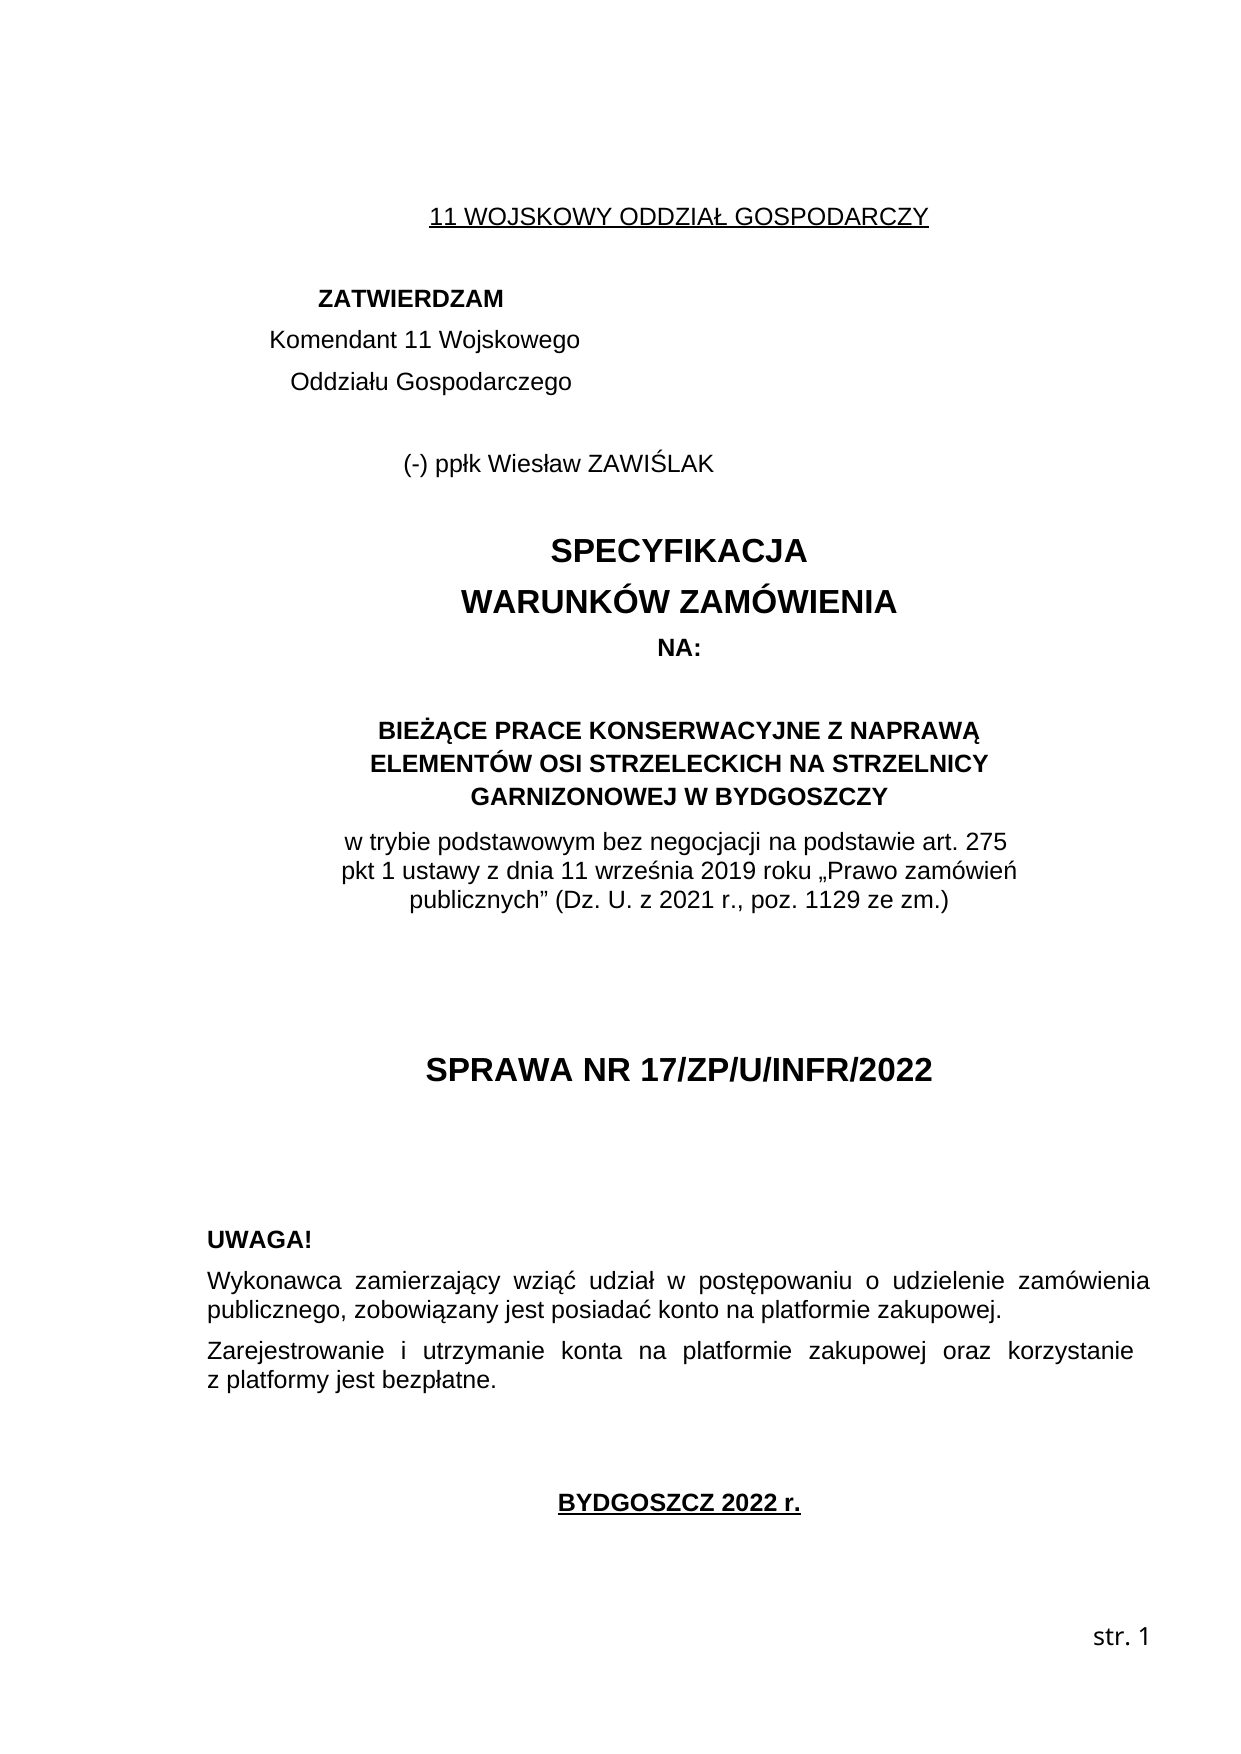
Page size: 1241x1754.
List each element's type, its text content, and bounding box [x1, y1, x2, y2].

text Zarejestrowanie i utrzymanie konta na platformie zakupowej oraz korzystanie z platformy jest bezpłatne. [207, 1336, 1152, 1393]
text BYDGOSZCZ 2022 r. [207, 1488, 1152, 1517]
text Wykonawca zamierzający wziąć udział w postępowaniu o udzielenie zamówienia publicznego, zobowiązany jest posiadać konto na platformie zakupowej. [207, 1266, 1152, 1323]
text WARUNKÓW ZAMÓWIENIA [207, 582, 1152, 621]
text Oddziału Gospodarczego [207, 366, 1152, 395]
text SPECYFIKACJA [207, 531, 1152, 570]
text ZATWIERDZAM [207, 284, 1152, 313]
text UWAGA! [207, 1224, 1152, 1253]
text BIEŻĄCE PRACE KONSERWACYJNE Z NAPRAWĄ ELEMENTÓW OSI STRZELECKICH NA STRZELNICY GARNIZONOWEJ W BYDGOSZCZY [318, 716, 1041, 811]
text NA: [207, 633, 1152, 662]
text Komendant 11 Wojskowego [207, 325, 1152, 354]
text (-) ppłk Wiesław ZAWIŚLAK [207, 449, 1152, 478]
text w trybie podstawowym bez negocjacji na podstawie art. 275 pkt 1 ustawy z dnia 11 września 2019 roku „Prawo zamówień publicznych” (Dz. U. z 2021 r., poz. 1129 ze zm.) [318, 827, 1041, 914]
text SPRAWA NR 17/ZP/U/INFR/2022 [207, 1050, 1152, 1088]
text 11 WOJSKOWY ODDZIAŁ GOSPODARCZY [207, 201, 1152, 230]
